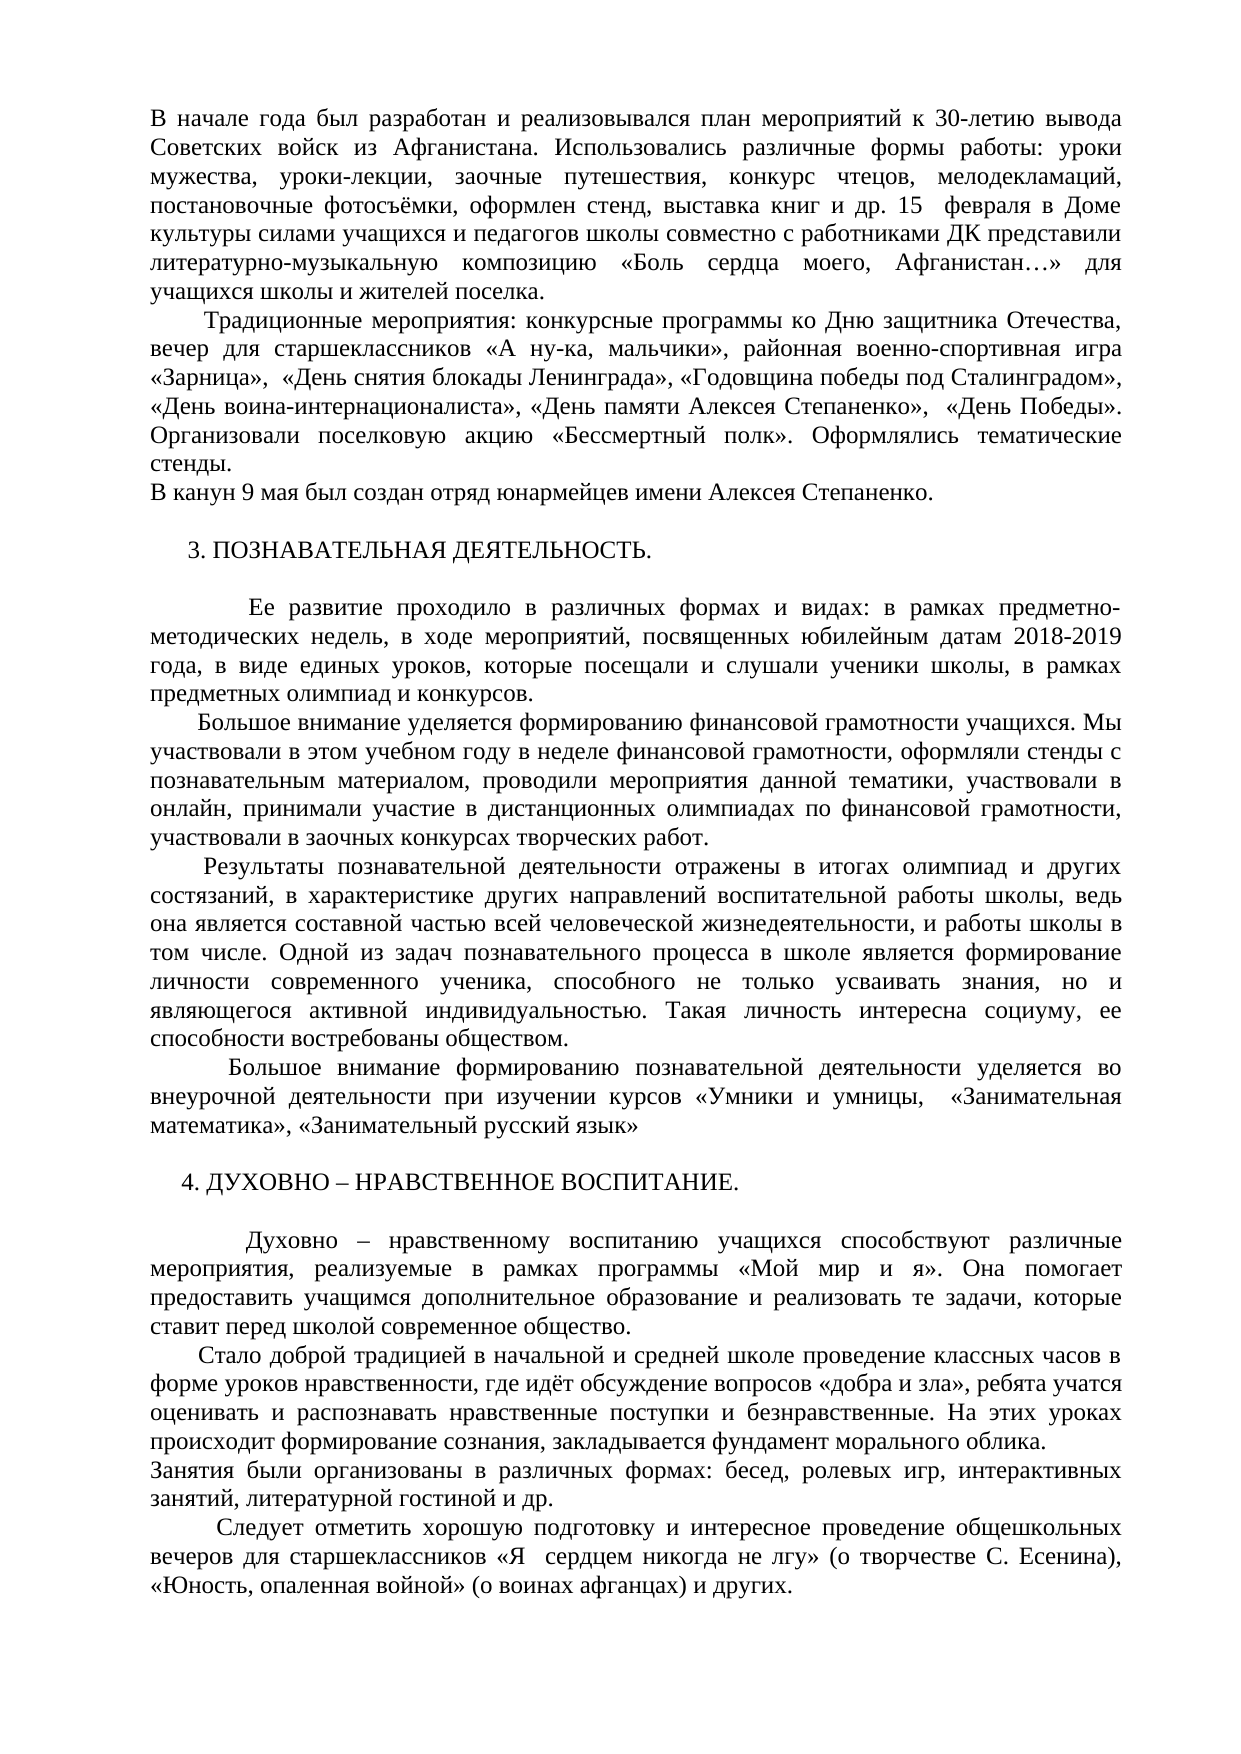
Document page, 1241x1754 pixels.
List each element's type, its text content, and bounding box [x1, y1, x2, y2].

text Следует отметить хорошую подготовку и интересное проведение общешкольных вечеров для старшеклассников «Я сердцем никогда не лгу» (о творчестве С. Есенина), «Юность, опаленная войной» (о воинах афганцах) и других. [150, 1512, 1123, 1598]
text 4. ДУХОВНО – НРАВСТВЕННОЕ ВОСПИТАНИЕ. [150, 1167, 1123, 1196]
text В канун 9 мая был создан отряд юнармейцев имени Алексея Степаненко. [150, 477, 1123, 506]
text Духовно – нравственному воспитанию учащихся способствуют различные мероприятия, реализуемые в рамках программы «Мой мир и я». Она помогает предоставить учащимся дополнительное образование и реализовать те задачи, которые ставит перед школой современное общество. [150, 1225, 1123, 1340]
text Стало доброй традицией в начальной и средней школе проведение классных часов в форме уроков нравственности, где идёт обсуждение вопросов «добра и зла», ребята учатся оценивать и распознавать нравственные поступки и безнравственные. На этих уроках происходит формирование сознания, закладывается фундамент морального облика. [150, 1340, 1123, 1455]
text В начале года был разработан и реализовывался план мероприятий к 30-летию вывода Советских войск из Афганистана. Использовались различные формы работы: уроки мужества, уроки-лекции, заочные путешествия, конкурс чтецов, мелодекламаций, постановочные фотосъёмки, оформлен стенд, выставка книг и др. 15 февраля в Доме культуры силами учащихся и педагогов школы совместно с работниками ДК представили литературно-музыкальную композицию «Боль сердца моего, Афганистан…» для учащихся школы и жителей поселка. [150, 103, 1123, 305]
text 3. ПОЗНАВАТЕЛЬНАЯ ДЕЯТЕЛЬНОСТЬ. [150, 535, 1123, 563]
text Результаты познавательной деятельности отражены в итогах олимпиад и других состязаний, в характеристике других направлений воспитательной работы школы, ведь она является составной частью всей человеческой жизнедеятельности, и работы школы в том числе. Одной из задач познавательного процесса в школе является формирование личности современного ученика, способного не только усваивать знания, но и являющегося активной индивидуальностью. Такая личность интересна социуму, ее способности востребованы обществом. [150, 851, 1123, 1052]
text Ее развитие проходило в различных формах и видах: в рамках предметно-методических недель, в ходе мероприятий, посвященных юбилейным датам 2018-2019 года, в виде единых уроков, которые посещали и слушали ученики школы, в рамках предметных олимпиад и конкурсов. [150, 592, 1123, 707]
text Большое внимание формированию познавательной деятельности уделяется во внеурочной деятельности при изучении курсов «Умники и умницы, «Занимательная математика», «Занимательный русский язык» [150, 1052, 1123, 1138]
text Большое внимание уделяется формированию финансовой грамотности учащихся. Мы участвовали в этом учебном году в неделе финансовой грамотности, оформляли стенды с познавательным материалом, проводили мероприятия данной тематики, участвовали в онлайн, принимали участие в дистанционных олимпиадах по финансовой грамотности, участвовали в заочных конкурсах творческих работ. [150, 707, 1123, 851]
text Традиционные мероприятия: конкурсные программы ко Дню защитника Отечества, вечер для старшеклассников «А ну-ка, мальчики», районная военно-спортивная игра «Зарница», «День снятия блокады Ленинграда», «Годовщина победы под Сталинградом», «День воина-интернационалиста», «День памяти Алексея Степаненко», «День Победы». Организовали поселковую акцию «Бессмертный полк». Оформлялись тематические стенды. [150, 305, 1123, 477]
text Занятия были организованы в различных формах: бесед, ролевых игр, интерактивных занятий, литературной гостиной и др. [150, 1455, 1123, 1512]
